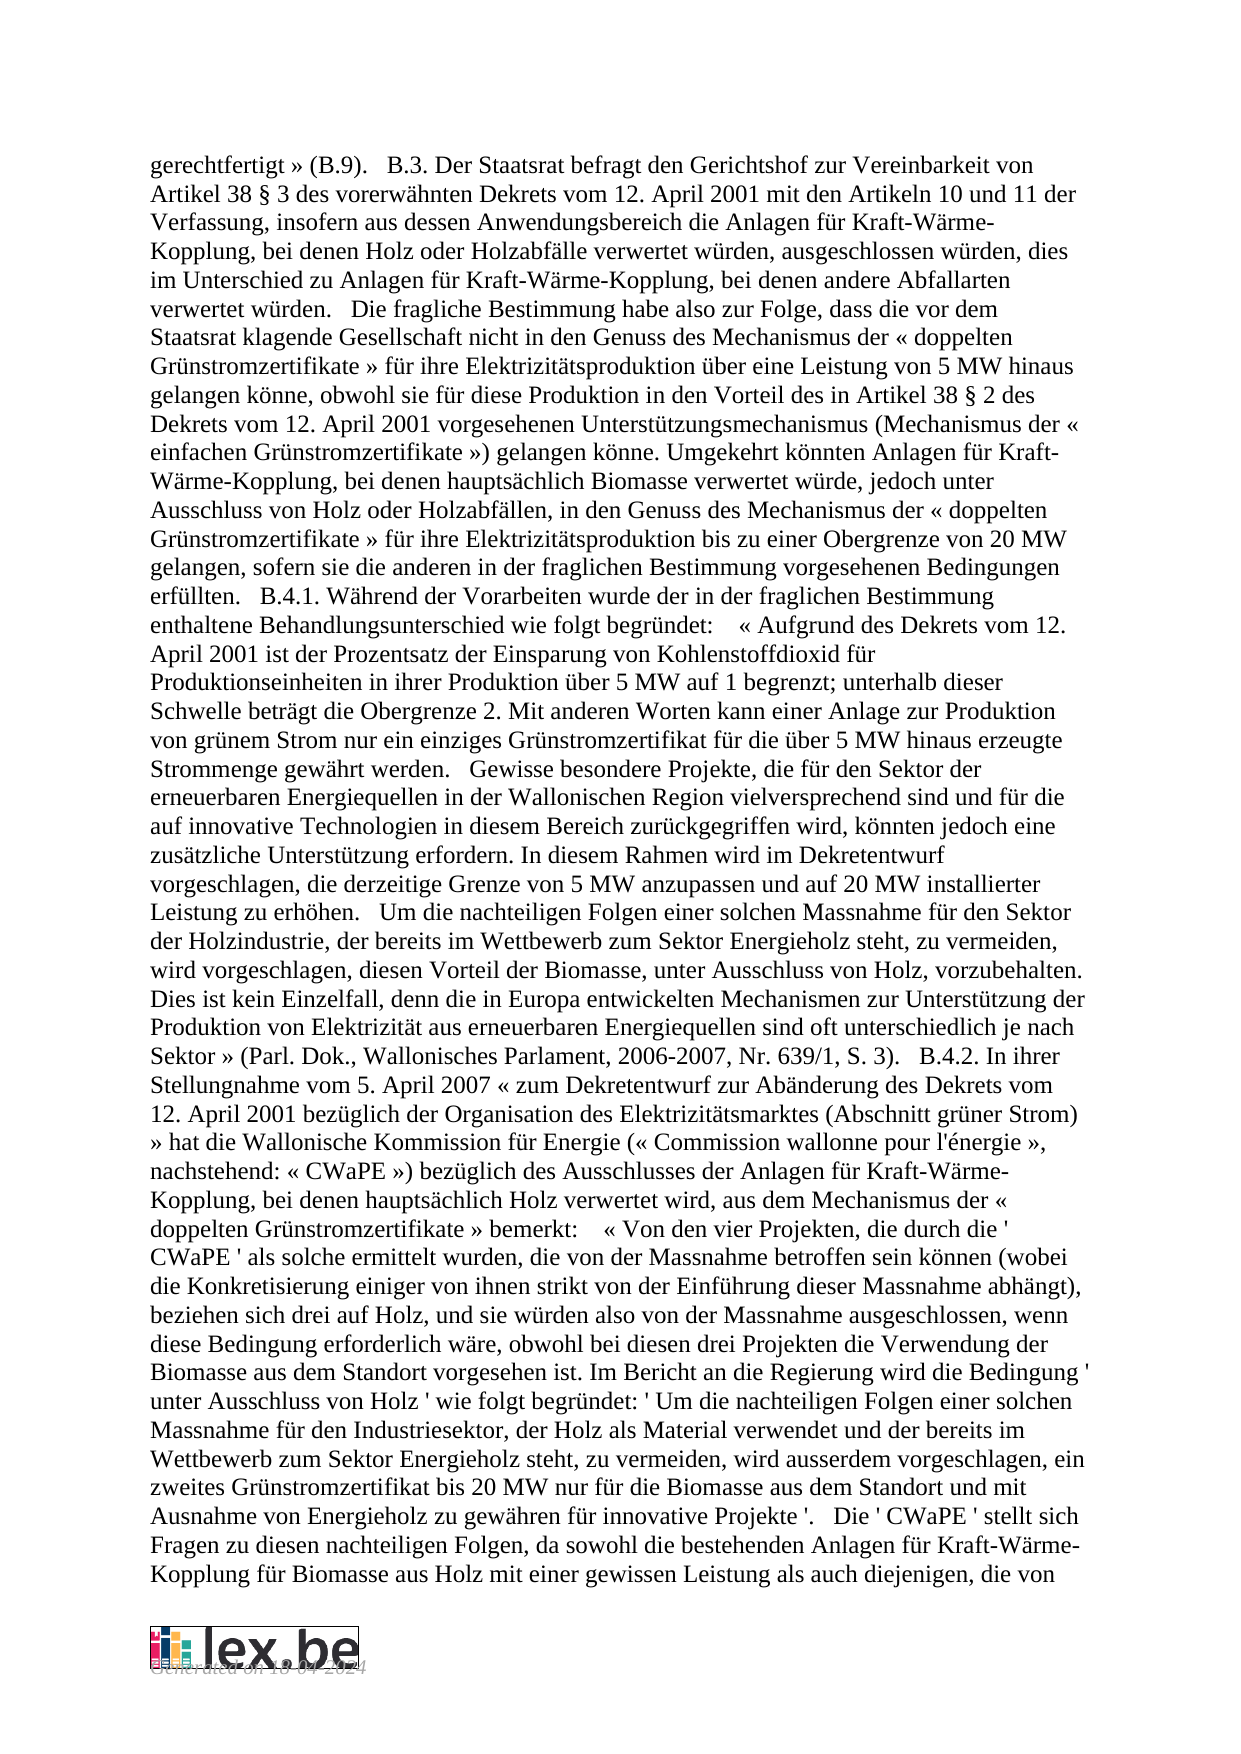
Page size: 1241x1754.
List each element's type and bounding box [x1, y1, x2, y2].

text [150, 150, 1090, 1587]
picture [151, 1627, 358, 1668]
